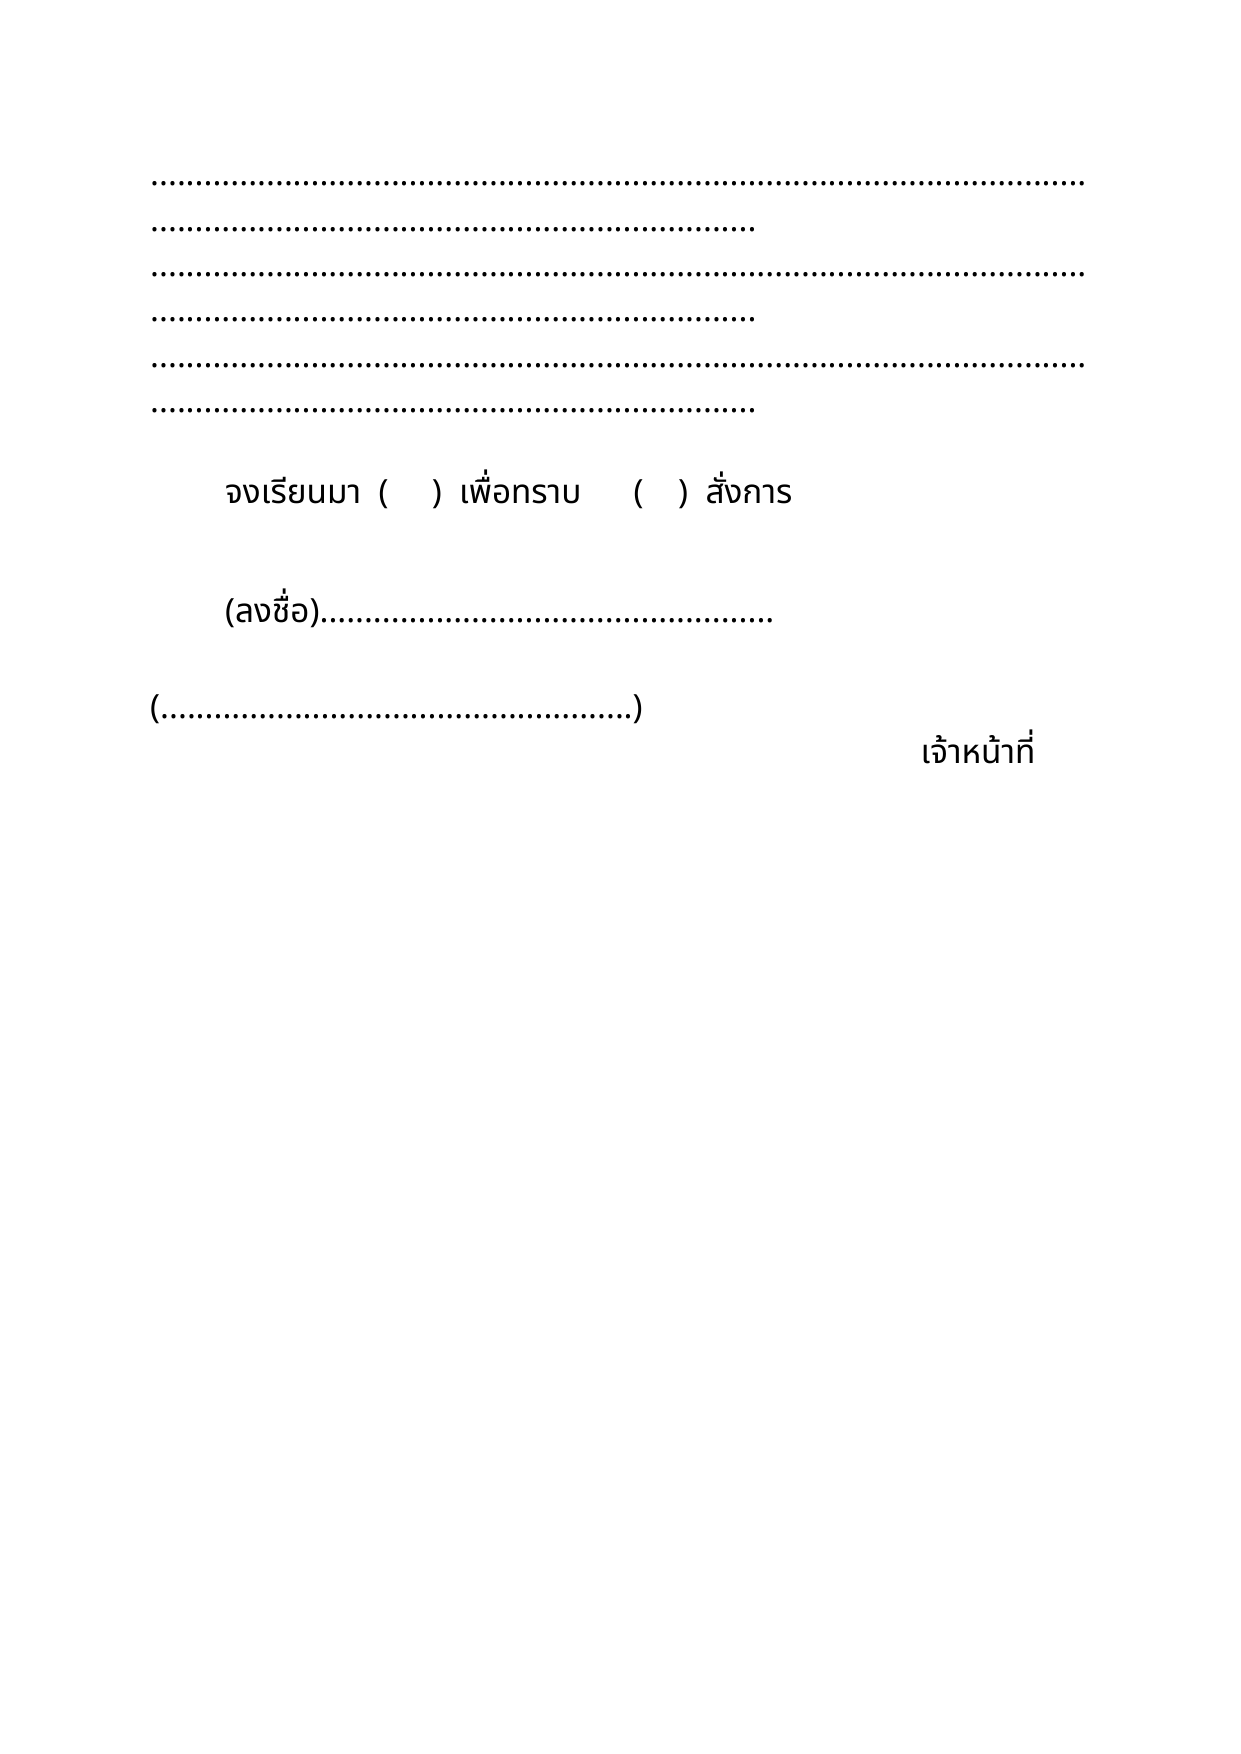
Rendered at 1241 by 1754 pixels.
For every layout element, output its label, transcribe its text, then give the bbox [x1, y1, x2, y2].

text ............................................................................................................................................................................. [150, 332, 1090, 422]
text (ลงชื่อ)................................................... [150, 541, 1090, 637]
text เจ้าหน้าที่ [150, 728, 1090, 778]
text ............................................................................................................................................................................. [150, 150, 1090, 241]
text ............................................................................................................................................................................. [150, 241, 1090, 332]
text (.....................................................) [150, 637, 1090, 728]
text จงเรียนมา ( ) เพื่อทราบ ( ) สั่งการ [150, 468, 1090, 518]
